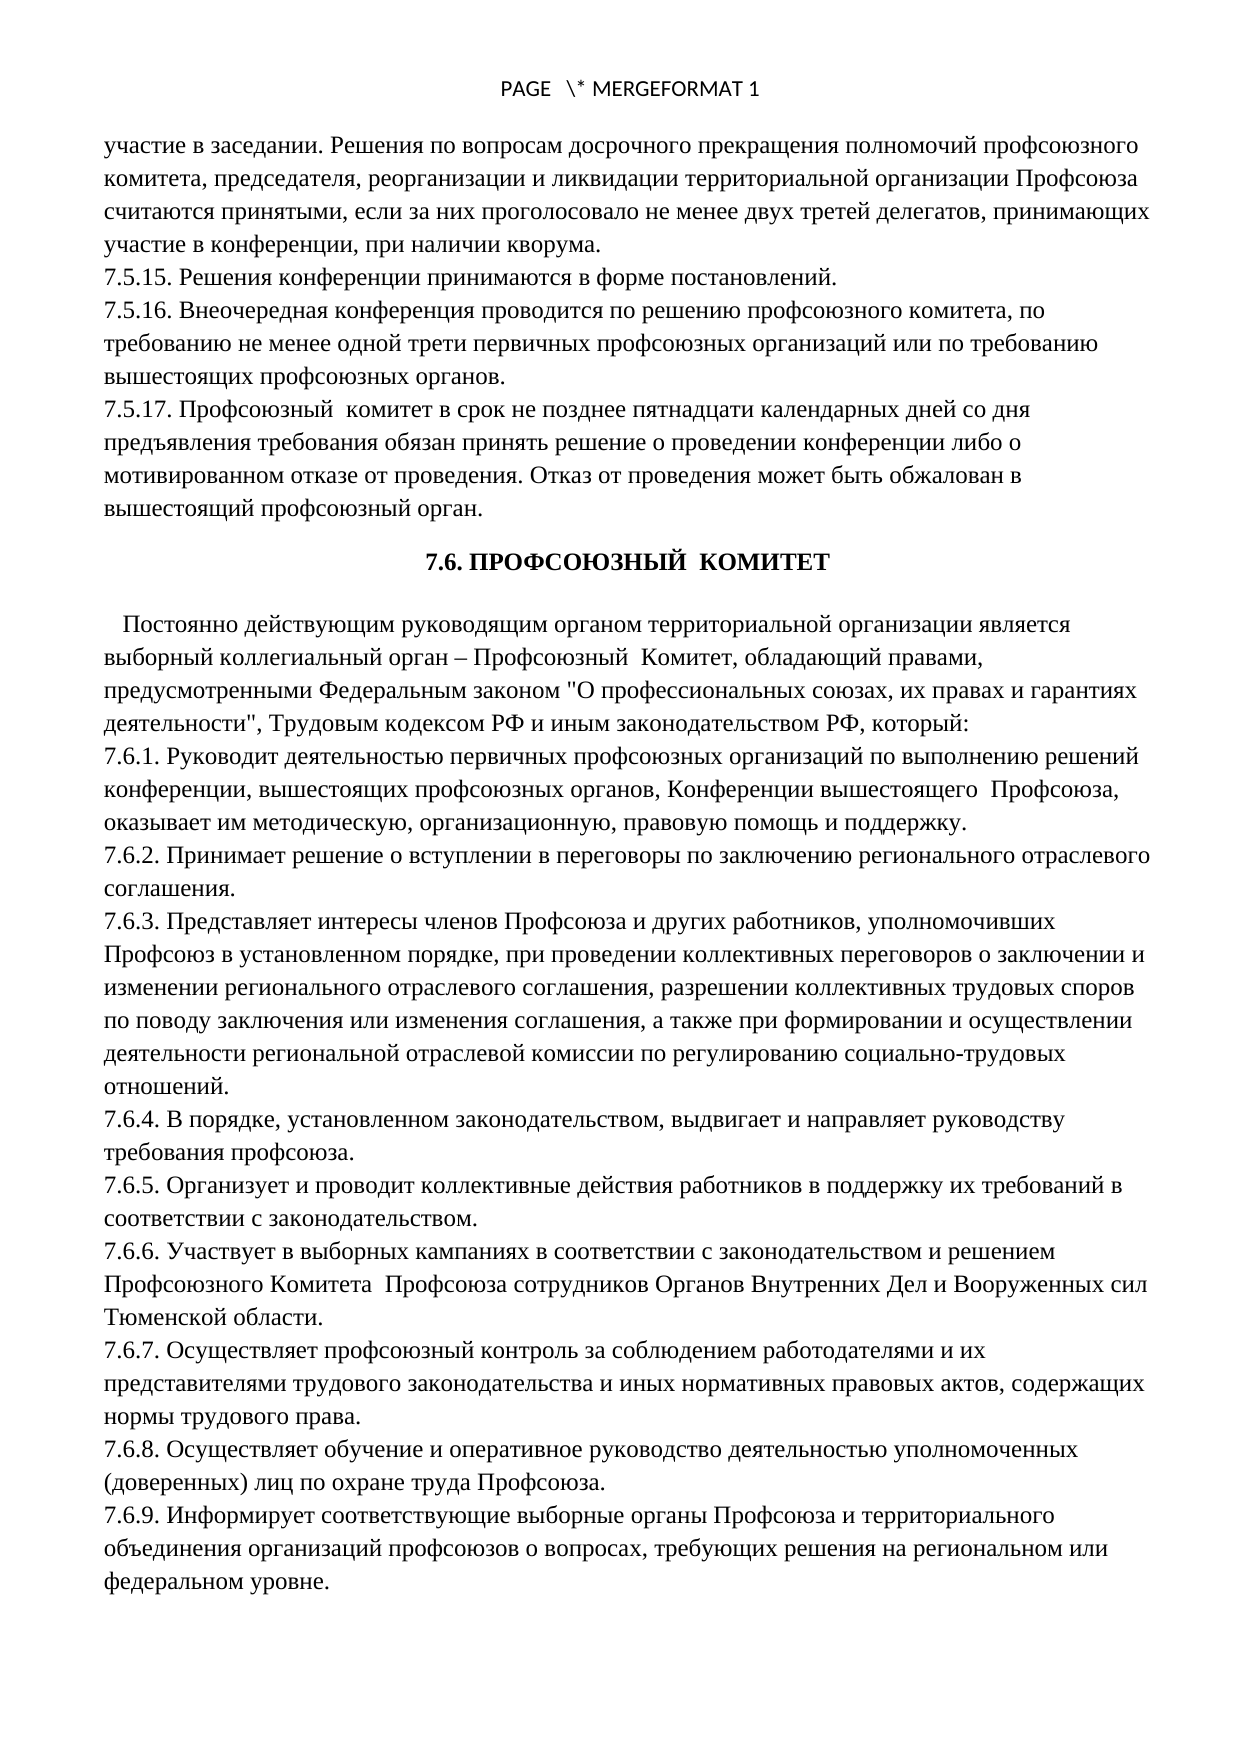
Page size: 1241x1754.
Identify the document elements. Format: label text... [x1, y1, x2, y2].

text 7.6. ПРОФСОЮЗНЫЙ КОМИТЕТ [103, 547, 1152, 576]
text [103, 576, 1152, 1595]
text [103, 130, 1152, 522]
